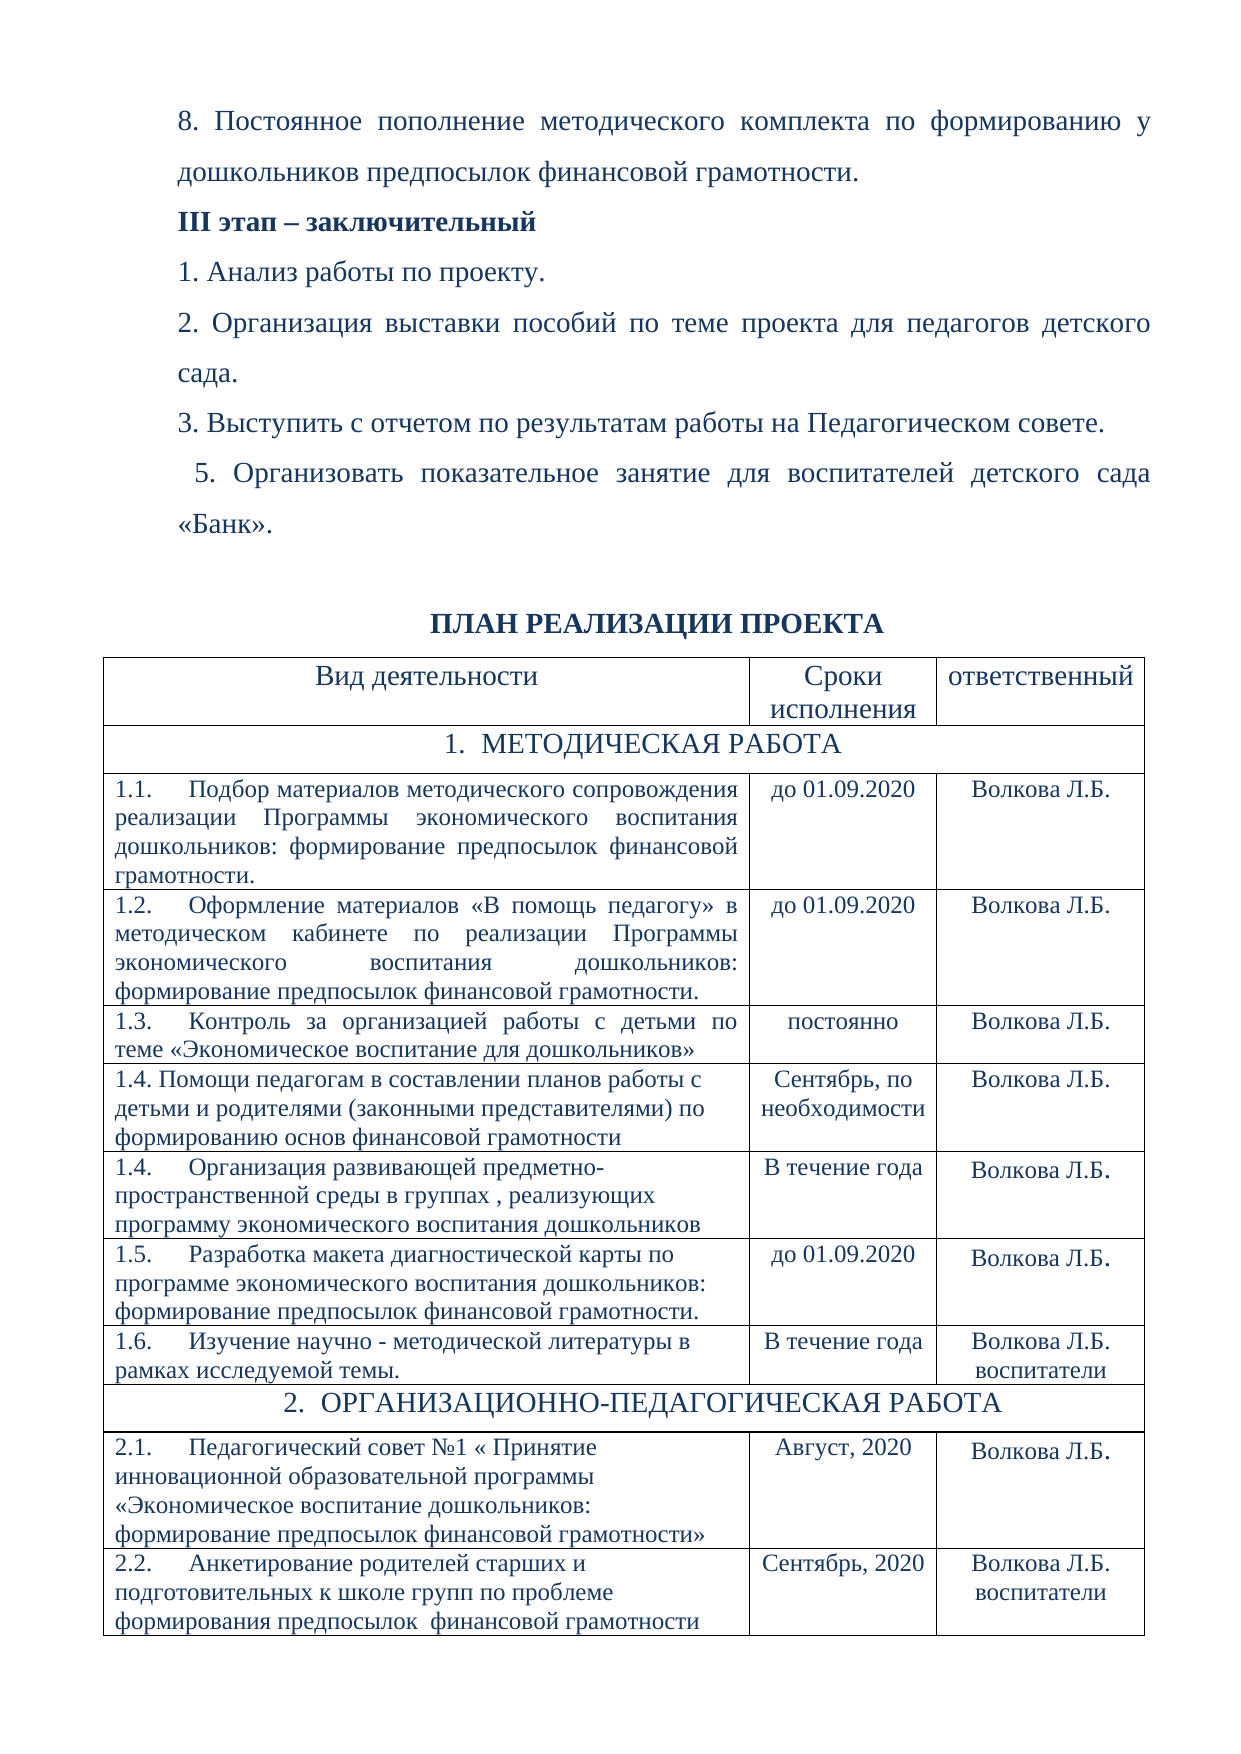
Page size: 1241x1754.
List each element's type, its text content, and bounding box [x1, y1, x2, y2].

table_cell Волкова Л.Б. [937, 1006, 1144, 1063]
text III этап – заключительный [177, 204, 1152, 238]
table_cell В течение года [750, 1326, 936, 1384]
table_cell Сентябрь, по необходимости [750, 1064, 936, 1151]
table_cell В течение года [750, 1152, 936, 1238]
table_cell Волкова Л.Б. воспитатели [937, 1549, 1144, 1635]
table_cell до 01.09.2020 [750, 890, 936, 1005]
table_cell Волкова Л.Б. [937, 890, 1144, 1005]
table_cell Анкетирование родителей старших и подготовительных к школе групп по проблеме формирования предпосылок финансовой грамотности [104, 1549, 749, 1635]
table_cell Волкова Л.Б. [937, 774, 1144, 889]
text 1. Анализ работы по проекту. [177, 254, 1152, 288]
table_header ответственный [937, 658, 1144, 725]
table_cell 1.4. Помощи педагогам в составлении планов работы с детьми и родителями (законными представителями) по формированию основ финансовой грамотности [104, 1064, 749, 1151]
table_cell Волкова Л.Б. [937, 1152, 1144, 1238]
table_cell Волкова Л.Б. [937, 1239, 1144, 1325]
table_cell Разработка макета диагностической карты по программе экономического воспитания дошкольников: формирование предпосылок финансовой грамотности. [104, 1239, 749, 1325]
table_header Вид деятельности [104, 658, 749, 725]
table_cell Волкова Л.Б. [937, 1433, 1144, 1547]
table_cell Волкова Л.Б. воспитатели [937, 1326, 1144, 1384]
table_cell Педагогический совет №1 « Принятие инновационной образовательной программы «Экономическое воспитание дошкольников: формирование предпосылок финансовой грамотности» [104, 1433, 749, 1547]
text 2. Организация выставки пособий по теме проекта для педагогов детского сада. [177, 305, 1152, 388]
text 3. Выступить с отчетом по результатам работы на Педагогическом совете. [177, 405, 1152, 439]
table_header Сроки исполнения [750, 658, 936, 725]
table_cell ОРГАНИЗАЦИОННО-ПЕДАГОГИЧЕСКАЯ РАБОТА [104, 1385, 1144, 1431]
table_cell до 01.09.2020 [750, 774, 936, 889]
table_cell Сентябрь, 2020 [750, 1549, 936, 1635]
table_cell до 01.09.2020 [750, 1239, 936, 1325]
table_cell МЕТОДИЧЕСКАЯ РАБОТА [104, 726, 1144, 773]
table_cell Организация развивающей предметно-пространственной среды в группах , реализующих программу экономического воспитания дошкольников [104, 1152, 749, 1238]
table_cell Подбор материалов методического сопровождения реализации Программы экономического воспитания дошкольников: формирование предпосылок финансовой грамотности. [104, 774, 749, 889]
table_cell Контроль за организацией работы с детьми по теме «Экономическое воспитание для дошкольников» [104, 1006, 749, 1063]
table_cell Изучение научно - методической литературы в рамках исследуемой темы. [104, 1326, 749, 1384]
table_cell постоянно [750, 1006, 936, 1063]
table_cell Оформление материалов «В помощь педагогу» в методическом кабинете по реализации Программы экономического воспитания дошкольников: формирование предпосылок финансовой грамотности. [104, 890, 749, 1005]
table_cell Август, 2020 [750, 1433, 936, 1547]
text 5. Организовать показательное занятие для воспитателей детского сада «Банк». [177, 456, 1152, 539]
text 8. Постоянное пополнение методического комплекта по формированию у дошкольников предпосылок финансовой грамотности. [177, 103, 1152, 187]
table_cell Волкова Л.Б. [937, 1064, 1144, 1151]
text ПЛАН РЕАЛИЗАЦИИ ПРОЕКТА [118, 607, 1152, 640]
